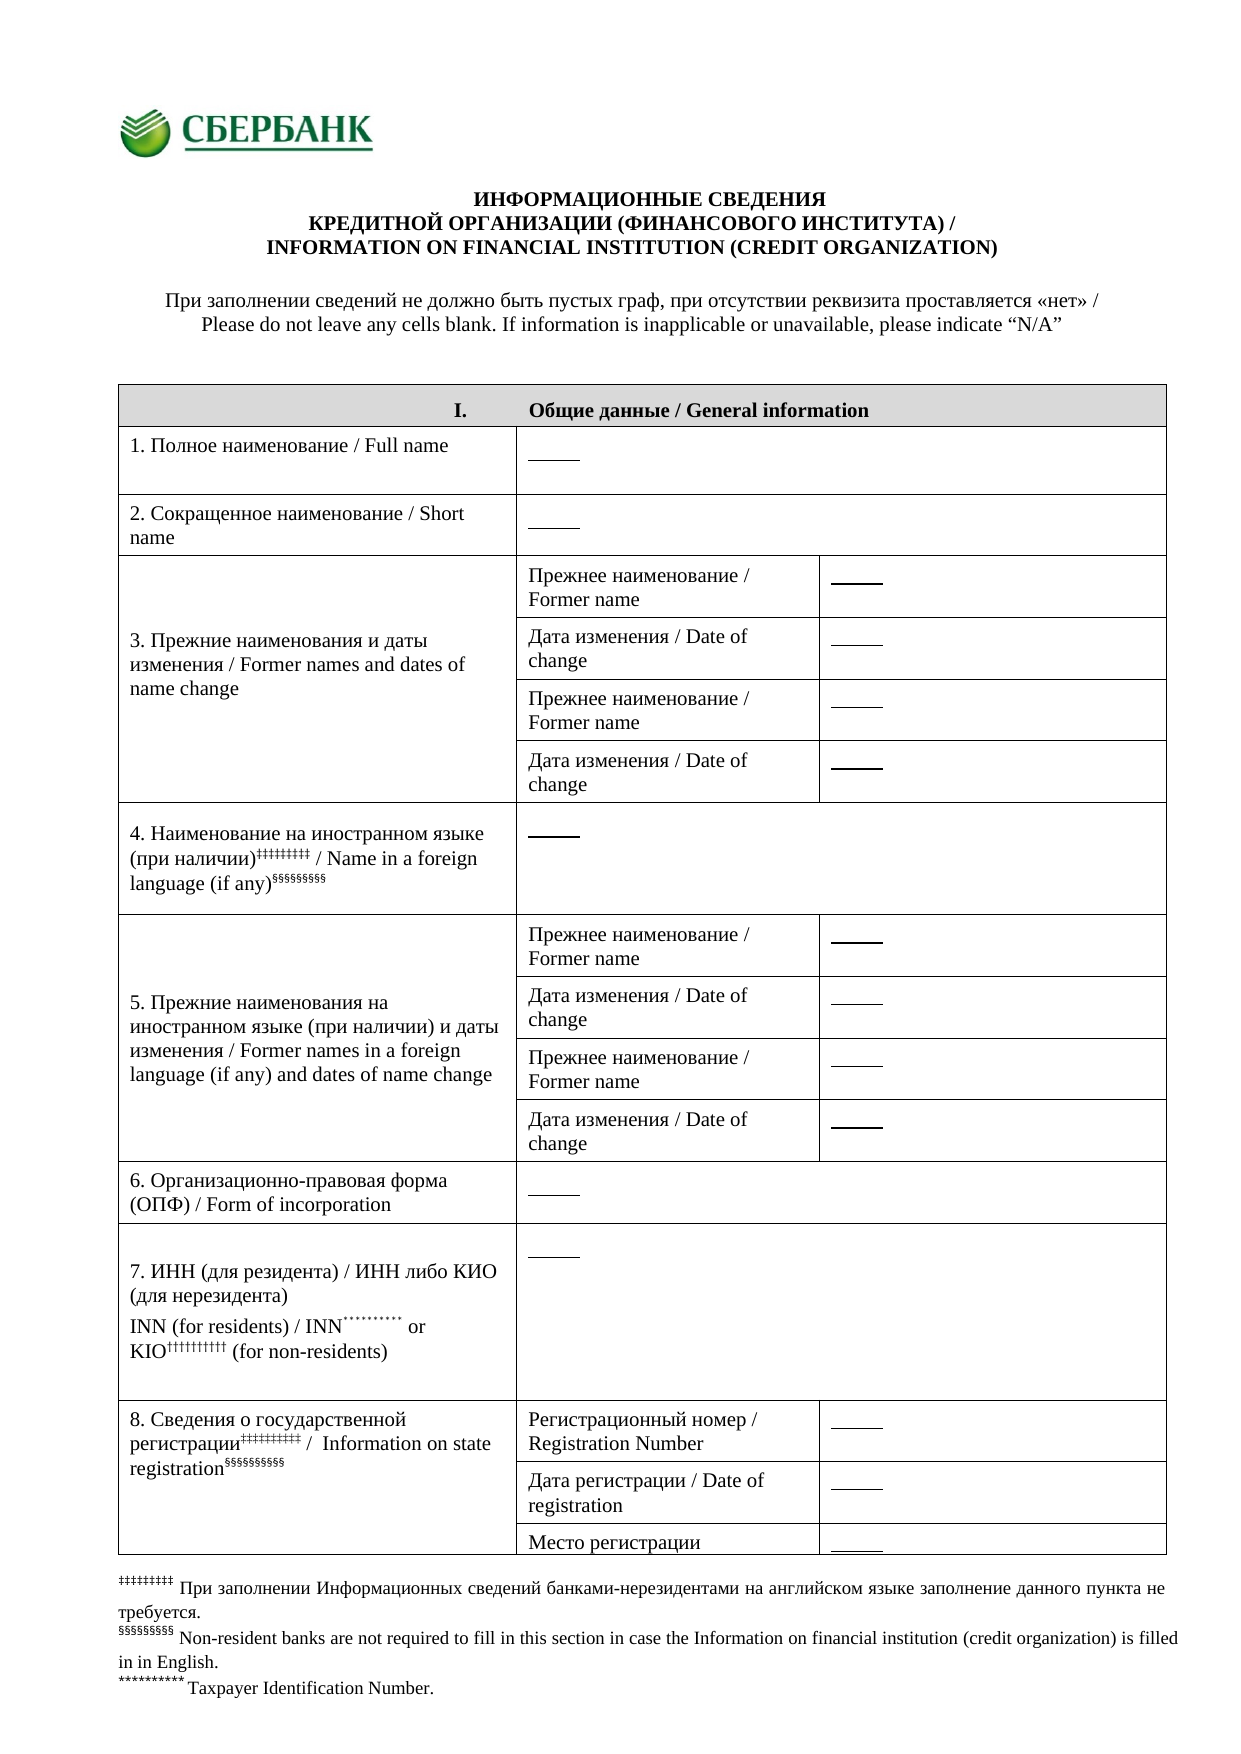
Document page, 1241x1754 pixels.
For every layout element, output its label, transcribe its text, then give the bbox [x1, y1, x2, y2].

table_cell Прежнее наименование / Former name [517, 1039, 819, 1099]
table_cell [820, 741, 1166, 802]
table_cell Прежнее наименование / Former name [517, 556, 819, 617]
table_cell 3. Прежние наименования и даты изменения / Former names and dates of name change [119, 556, 516, 802]
table_cell [820, 1462, 1166, 1523]
text ИНФОРМАЦИОННЫЕ СВЕДЕНИЯ [118, 187, 1181, 211]
table_header Общие данные / General information [119, 385, 1166, 426]
table_cell 8. Сведения о государственной регистрации / Information on state registration [119, 1401, 516, 1554]
table_cell [820, 680, 1166, 740]
table_cell [820, 618, 1166, 678]
table_cell Регистрационный номер / Registration Number [517, 1401, 819, 1461]
table_cell 7. ИНН (для резидента) / ИНН либо КИО (для нерезидента) INN (for residents) / INN or KIO (for non-residents) [119, 1224, 516, 1399]
table_cell [820, 556, 1166, 617]
table_cell 2. Сокращенное наименование / Short name [119, 495, 516, 555]
table_cell Дата изменения / Date of change [517, 741, 819, 802]
table_cell 1. Полное наименование / Full name [119, 427, 516, 493]
table_cell Прежнее наименование / Former name [517, 680, 819, 740]
text Please do not leave any cells blank. If information is inapplicable or unavailable, please indicate “N/A” [118, 312, 1146, 336]
text При заполнении сведений не должно быть пустых граф, при отсутствии реквизита проставляется «нет» / [118, 288, 1146, 312]
table_cell 4. Наименование на иностранном языке (при наличии) / Name in a foreign language (if any) [119, 803, 516, 914]
table_cell Дата изменения / Date of change [517, 618, 819, 678]
table_cell Дата изменения / Date of change [517, 1100, 819, 1161]
table_cell [820, 915, 1166, 976]
table_cell [820, 977, 1166, 1037]
table_cell [820, 1524, 1166, 1554]
table_cell [820, 1039, 1166, 1099]
table_cell [517, 803, 1166, 914]
table_cell 5. Прежние наименования на иностранном языке (при наличии) и даты изменения / Former names in a foreign language (if any) and dates of name change [119, 915, 516, 1161]
table_cell [517, 427, 1166, 493]
picture [118, 105, 375, 159]
table_cell [820, 1100, 1166, 1161]
table_cell Прежнее наименование / Former name [517, 915, 819, 976]
table_cell [820, 1401, 1166, 1461]
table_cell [517, 1524, 819, 1554]
text КРЕДИТНОЙ ОРГАНИЗАЦИИ (ФИНАНСОВОГО ИНСТИТУТА) / [118, 211, 1146, 235]
text INFORMATION ON FINANCIAL INSTITUTION (CREDIT ORGANIZATION) [118, 235, 1146, 259]
table_cell 6. Организационно-правовая форма (ОПФ) / Form of incorporation [119, 1162, 516, 1222]
table_cell [517, 1162, 1166, 1222]
table_cell [517, 495, 1166, 555]
table_cell Дата изменения / Date of change [517, 977, 819, 1037]
table_cell Дата регистрации / Date of registration [517, 1462, 819, 1523]
table_cell [517, 1224, 1166, 1399]
